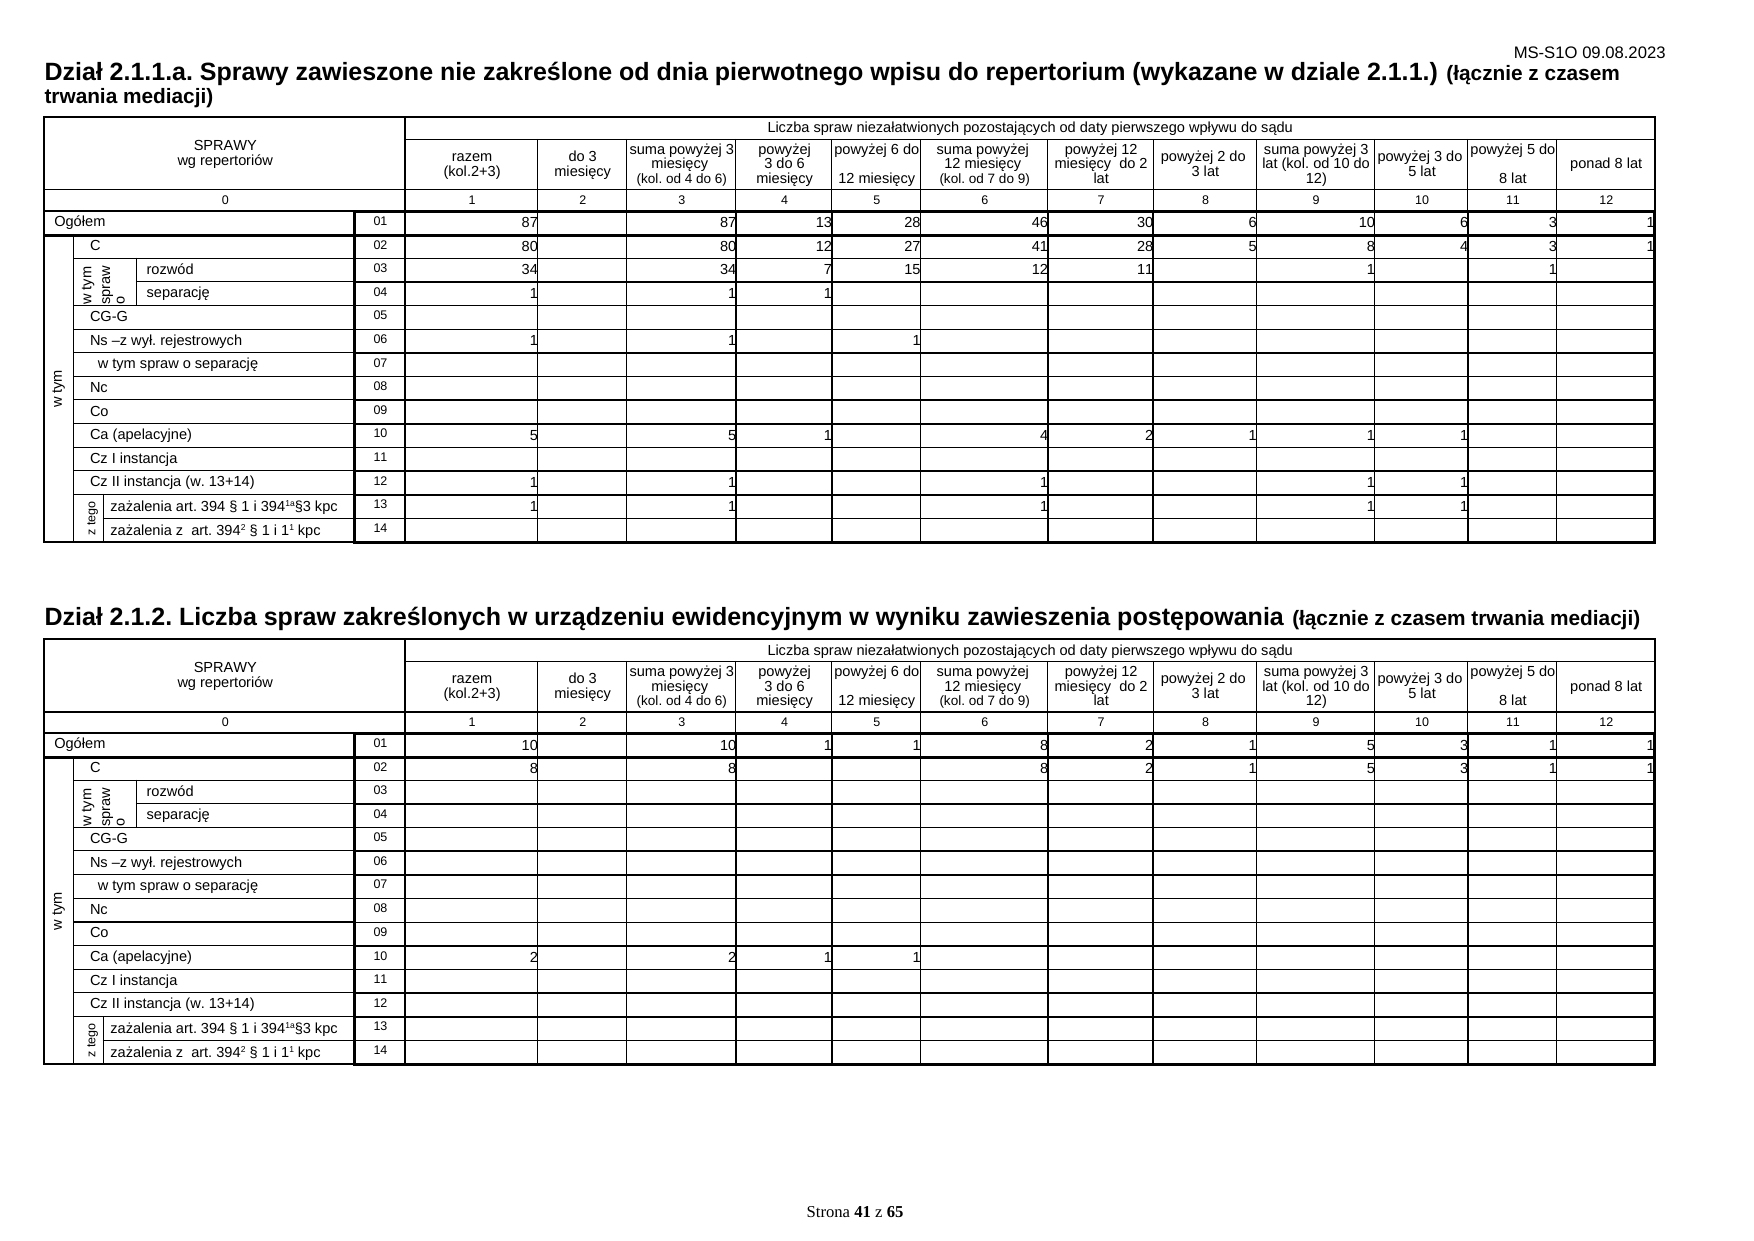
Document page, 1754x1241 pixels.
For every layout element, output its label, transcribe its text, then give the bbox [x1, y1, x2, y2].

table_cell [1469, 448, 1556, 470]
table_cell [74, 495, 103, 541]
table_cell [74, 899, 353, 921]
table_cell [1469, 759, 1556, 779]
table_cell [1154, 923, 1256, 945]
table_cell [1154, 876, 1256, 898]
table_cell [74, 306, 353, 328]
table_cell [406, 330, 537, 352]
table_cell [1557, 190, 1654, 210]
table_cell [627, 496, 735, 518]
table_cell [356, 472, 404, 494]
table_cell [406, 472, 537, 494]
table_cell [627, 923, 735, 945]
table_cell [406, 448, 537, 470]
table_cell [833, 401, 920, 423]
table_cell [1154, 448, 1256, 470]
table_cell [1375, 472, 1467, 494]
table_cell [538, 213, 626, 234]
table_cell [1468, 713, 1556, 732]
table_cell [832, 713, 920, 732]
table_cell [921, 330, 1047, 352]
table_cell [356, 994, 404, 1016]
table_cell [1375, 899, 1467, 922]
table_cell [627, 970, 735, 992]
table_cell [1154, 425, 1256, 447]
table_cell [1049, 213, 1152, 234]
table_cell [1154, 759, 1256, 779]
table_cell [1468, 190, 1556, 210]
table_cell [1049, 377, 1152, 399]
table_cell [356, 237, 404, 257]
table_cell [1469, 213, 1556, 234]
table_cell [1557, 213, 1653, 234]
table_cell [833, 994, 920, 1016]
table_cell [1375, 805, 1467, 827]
text Dział 2.1.2. Liczba spraw zakreślonych w urządzeniu ewidencyjnym w wyniku zawieszenia postępowania (łącznie z czasem trwania mediacji) [44, 607, 1665, 630]
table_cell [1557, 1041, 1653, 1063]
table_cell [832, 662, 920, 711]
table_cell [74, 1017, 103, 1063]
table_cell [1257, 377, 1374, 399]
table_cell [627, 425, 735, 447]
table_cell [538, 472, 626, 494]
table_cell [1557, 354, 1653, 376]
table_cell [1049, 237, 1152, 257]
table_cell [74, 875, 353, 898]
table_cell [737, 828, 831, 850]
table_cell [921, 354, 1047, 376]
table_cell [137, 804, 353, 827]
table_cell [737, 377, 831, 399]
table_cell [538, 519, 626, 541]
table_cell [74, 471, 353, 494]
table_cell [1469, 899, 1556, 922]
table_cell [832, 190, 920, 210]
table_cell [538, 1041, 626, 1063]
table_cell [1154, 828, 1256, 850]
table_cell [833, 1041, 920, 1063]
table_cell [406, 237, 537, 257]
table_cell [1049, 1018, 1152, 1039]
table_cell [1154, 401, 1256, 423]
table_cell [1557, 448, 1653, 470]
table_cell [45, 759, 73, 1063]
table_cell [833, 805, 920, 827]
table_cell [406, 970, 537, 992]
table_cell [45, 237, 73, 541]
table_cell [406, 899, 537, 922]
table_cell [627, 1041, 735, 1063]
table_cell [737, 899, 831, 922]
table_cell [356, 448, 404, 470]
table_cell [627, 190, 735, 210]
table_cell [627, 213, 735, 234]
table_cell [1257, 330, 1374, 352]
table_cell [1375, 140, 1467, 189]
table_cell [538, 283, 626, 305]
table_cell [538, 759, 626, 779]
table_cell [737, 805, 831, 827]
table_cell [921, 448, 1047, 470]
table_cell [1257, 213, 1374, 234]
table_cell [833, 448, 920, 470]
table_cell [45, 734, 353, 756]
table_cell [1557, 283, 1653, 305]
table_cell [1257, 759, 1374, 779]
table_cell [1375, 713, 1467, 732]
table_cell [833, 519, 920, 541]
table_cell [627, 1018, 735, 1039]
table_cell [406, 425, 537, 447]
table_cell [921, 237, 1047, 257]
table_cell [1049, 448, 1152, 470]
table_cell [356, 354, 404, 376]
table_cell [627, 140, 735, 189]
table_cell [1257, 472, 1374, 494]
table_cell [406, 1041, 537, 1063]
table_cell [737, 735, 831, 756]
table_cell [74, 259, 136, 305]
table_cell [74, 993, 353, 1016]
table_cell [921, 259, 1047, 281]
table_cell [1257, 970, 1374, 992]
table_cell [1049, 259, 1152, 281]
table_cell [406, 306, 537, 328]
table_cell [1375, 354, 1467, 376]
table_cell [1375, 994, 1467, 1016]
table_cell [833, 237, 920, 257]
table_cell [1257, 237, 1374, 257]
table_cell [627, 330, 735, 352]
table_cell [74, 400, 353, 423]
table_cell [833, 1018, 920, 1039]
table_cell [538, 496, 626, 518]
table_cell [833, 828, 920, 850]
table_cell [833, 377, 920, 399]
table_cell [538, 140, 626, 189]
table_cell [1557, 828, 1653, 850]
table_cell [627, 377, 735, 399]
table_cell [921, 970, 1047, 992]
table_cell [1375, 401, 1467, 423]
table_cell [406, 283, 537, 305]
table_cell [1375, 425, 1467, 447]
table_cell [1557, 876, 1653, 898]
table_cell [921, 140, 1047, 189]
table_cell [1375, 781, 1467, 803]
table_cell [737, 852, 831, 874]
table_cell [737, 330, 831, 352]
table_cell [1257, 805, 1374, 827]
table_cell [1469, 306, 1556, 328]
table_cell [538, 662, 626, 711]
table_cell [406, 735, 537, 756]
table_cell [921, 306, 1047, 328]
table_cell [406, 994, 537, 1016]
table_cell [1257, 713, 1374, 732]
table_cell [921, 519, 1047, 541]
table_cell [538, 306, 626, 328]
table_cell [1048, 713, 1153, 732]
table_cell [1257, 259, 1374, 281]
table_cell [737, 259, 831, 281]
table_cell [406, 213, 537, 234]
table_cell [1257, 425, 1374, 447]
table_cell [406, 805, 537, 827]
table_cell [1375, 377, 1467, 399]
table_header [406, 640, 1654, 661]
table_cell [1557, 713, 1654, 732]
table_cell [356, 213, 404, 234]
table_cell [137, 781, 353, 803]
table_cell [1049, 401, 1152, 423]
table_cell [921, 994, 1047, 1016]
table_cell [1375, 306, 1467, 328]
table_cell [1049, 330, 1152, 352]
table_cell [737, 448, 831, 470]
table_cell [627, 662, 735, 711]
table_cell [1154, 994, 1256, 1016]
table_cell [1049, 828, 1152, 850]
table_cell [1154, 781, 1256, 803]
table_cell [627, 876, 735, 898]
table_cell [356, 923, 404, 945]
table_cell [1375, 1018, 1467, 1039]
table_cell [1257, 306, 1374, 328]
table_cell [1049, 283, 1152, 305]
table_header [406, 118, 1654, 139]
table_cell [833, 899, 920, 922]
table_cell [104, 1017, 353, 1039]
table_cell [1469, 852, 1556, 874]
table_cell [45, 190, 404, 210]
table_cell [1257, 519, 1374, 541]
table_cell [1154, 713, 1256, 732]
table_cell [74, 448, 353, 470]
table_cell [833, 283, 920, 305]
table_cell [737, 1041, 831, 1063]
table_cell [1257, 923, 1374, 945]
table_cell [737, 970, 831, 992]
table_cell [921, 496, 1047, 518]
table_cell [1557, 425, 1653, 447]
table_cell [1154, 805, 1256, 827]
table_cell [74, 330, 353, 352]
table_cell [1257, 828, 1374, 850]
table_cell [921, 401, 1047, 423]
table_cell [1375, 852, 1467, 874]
text Dział 2.1.1.a. Sprawy zawieszone nie zakreślone od dnia pierwotnego wpisu do repertorium (wykazane w dziale 2.1.1.) (łącznie z czasem trwania mediacji) [44, 62, 1665, 108]
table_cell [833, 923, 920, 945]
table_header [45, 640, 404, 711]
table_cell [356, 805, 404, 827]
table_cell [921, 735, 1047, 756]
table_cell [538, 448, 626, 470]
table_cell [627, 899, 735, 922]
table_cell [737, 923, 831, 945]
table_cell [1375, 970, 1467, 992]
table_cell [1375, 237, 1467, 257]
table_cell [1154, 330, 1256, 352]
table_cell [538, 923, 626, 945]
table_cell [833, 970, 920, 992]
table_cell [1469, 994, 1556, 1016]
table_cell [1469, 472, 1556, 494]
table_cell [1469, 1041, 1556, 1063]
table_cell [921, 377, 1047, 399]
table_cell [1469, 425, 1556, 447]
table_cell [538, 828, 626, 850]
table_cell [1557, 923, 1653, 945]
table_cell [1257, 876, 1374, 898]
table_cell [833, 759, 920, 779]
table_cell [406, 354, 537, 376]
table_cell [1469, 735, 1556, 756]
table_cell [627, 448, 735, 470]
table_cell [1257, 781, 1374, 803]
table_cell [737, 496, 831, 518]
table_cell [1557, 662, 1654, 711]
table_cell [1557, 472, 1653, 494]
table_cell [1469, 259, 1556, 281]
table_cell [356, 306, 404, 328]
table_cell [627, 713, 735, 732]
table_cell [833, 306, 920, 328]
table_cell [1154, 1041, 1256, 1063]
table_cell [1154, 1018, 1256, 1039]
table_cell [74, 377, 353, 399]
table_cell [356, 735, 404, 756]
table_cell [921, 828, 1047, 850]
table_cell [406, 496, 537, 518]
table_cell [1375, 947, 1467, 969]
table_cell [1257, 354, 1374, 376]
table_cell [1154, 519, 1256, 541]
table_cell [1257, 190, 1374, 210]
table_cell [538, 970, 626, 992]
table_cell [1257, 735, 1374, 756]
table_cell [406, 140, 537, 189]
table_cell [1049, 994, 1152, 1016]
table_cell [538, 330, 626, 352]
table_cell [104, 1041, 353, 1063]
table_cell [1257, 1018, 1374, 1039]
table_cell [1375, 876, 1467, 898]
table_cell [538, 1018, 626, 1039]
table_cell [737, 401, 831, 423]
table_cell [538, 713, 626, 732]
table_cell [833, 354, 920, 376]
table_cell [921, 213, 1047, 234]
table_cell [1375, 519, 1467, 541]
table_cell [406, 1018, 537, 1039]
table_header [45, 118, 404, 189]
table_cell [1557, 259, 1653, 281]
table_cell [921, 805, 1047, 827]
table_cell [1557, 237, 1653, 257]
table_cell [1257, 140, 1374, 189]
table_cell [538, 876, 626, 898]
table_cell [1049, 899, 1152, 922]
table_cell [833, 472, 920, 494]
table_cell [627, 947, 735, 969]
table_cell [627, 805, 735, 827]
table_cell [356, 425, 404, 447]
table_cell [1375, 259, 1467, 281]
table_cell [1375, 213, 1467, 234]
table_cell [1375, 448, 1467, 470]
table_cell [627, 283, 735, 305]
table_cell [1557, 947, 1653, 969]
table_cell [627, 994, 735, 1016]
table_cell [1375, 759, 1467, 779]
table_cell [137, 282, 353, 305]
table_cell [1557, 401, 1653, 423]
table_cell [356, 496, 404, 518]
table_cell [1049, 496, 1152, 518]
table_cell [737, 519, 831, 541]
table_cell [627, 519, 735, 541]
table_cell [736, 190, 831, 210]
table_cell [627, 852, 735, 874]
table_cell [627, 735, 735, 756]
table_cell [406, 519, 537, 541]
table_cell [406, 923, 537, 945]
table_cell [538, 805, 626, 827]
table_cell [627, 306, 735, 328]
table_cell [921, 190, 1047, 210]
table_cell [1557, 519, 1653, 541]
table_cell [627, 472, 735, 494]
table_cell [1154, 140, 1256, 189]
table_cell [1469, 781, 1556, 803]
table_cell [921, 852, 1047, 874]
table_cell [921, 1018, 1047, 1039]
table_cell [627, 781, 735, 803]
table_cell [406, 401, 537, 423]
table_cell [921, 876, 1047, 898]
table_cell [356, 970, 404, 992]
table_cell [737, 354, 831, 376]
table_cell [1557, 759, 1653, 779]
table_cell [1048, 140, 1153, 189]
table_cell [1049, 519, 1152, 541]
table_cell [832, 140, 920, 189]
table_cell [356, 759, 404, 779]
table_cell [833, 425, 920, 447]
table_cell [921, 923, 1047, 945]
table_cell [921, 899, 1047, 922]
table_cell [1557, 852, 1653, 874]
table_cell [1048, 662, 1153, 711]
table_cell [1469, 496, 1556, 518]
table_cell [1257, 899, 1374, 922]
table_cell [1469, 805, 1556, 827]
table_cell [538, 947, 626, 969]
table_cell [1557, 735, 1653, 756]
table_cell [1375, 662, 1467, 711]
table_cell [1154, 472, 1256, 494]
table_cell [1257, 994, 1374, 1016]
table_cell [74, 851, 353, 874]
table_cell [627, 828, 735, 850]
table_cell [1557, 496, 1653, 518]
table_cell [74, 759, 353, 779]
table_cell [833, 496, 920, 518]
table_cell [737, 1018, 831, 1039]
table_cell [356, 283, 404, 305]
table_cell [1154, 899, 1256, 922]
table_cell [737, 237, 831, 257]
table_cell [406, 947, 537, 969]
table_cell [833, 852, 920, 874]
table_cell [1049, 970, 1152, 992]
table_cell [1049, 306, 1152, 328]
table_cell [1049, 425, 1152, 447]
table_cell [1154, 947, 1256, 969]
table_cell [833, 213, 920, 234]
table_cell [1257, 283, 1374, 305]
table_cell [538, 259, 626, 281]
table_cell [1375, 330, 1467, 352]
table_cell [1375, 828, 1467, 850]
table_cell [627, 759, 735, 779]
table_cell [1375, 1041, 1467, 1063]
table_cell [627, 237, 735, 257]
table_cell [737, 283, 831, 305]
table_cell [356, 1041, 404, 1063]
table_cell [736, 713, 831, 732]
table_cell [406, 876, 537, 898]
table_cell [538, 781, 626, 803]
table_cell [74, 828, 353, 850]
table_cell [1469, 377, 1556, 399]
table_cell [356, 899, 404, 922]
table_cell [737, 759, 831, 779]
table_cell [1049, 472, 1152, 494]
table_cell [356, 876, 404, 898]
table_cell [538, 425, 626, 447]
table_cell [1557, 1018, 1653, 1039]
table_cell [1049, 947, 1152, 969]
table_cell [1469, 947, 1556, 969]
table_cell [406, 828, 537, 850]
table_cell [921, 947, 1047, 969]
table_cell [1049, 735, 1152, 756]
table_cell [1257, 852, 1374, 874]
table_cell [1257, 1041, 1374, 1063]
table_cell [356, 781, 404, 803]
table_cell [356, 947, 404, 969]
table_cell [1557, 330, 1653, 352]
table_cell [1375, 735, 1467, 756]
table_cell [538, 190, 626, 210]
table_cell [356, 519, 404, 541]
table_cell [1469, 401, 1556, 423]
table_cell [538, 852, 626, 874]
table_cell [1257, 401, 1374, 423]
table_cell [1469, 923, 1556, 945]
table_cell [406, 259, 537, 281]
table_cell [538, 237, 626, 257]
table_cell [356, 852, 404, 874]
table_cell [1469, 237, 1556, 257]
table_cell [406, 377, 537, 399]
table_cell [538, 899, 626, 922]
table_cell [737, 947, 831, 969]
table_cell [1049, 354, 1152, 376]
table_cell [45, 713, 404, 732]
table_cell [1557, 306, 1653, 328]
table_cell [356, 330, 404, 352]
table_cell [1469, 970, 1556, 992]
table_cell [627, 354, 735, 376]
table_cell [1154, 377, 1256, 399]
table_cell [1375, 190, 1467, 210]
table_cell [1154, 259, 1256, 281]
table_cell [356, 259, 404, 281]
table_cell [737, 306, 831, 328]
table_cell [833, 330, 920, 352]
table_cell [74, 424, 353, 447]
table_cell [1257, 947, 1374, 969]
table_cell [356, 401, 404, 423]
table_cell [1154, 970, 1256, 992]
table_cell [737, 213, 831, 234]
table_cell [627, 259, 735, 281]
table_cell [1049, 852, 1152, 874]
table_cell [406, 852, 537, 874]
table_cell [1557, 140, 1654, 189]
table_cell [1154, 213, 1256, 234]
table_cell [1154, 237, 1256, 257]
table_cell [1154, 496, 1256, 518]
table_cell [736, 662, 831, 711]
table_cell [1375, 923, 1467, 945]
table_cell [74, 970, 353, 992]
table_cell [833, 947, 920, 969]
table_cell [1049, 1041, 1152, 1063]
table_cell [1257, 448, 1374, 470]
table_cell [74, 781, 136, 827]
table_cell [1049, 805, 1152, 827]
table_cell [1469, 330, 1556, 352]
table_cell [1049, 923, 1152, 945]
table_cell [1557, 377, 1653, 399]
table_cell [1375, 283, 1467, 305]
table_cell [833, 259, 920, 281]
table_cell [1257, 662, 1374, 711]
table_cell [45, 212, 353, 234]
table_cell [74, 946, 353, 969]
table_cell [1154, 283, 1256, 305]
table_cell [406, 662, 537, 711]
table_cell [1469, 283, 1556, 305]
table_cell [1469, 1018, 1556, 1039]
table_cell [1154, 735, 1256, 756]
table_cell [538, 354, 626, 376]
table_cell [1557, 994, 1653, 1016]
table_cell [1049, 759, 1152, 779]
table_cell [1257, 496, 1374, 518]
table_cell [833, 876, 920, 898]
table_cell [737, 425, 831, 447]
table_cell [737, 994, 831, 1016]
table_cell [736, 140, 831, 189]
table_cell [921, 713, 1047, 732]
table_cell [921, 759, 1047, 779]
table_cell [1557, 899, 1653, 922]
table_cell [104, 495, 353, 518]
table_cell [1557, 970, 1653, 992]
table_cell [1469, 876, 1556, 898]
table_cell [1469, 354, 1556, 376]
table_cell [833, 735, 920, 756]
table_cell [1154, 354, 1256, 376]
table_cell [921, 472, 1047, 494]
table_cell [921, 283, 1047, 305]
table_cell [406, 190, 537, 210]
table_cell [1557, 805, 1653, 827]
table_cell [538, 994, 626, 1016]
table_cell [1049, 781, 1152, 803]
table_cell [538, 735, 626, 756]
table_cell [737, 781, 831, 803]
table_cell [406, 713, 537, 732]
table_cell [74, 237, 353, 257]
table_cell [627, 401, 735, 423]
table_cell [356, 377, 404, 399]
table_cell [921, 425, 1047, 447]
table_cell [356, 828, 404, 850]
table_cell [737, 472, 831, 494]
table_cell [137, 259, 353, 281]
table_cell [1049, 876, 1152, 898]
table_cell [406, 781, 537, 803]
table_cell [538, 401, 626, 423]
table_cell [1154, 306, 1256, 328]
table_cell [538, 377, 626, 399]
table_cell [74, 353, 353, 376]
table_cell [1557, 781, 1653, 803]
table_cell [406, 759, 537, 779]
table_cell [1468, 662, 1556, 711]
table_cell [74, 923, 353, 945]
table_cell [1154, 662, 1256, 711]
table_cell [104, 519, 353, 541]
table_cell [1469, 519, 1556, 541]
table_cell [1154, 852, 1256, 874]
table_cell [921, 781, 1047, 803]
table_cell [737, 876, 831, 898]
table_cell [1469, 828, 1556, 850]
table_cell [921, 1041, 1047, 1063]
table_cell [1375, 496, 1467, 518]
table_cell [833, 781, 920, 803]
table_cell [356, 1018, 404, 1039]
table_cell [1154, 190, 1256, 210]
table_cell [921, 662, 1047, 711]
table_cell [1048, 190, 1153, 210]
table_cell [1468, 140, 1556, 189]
